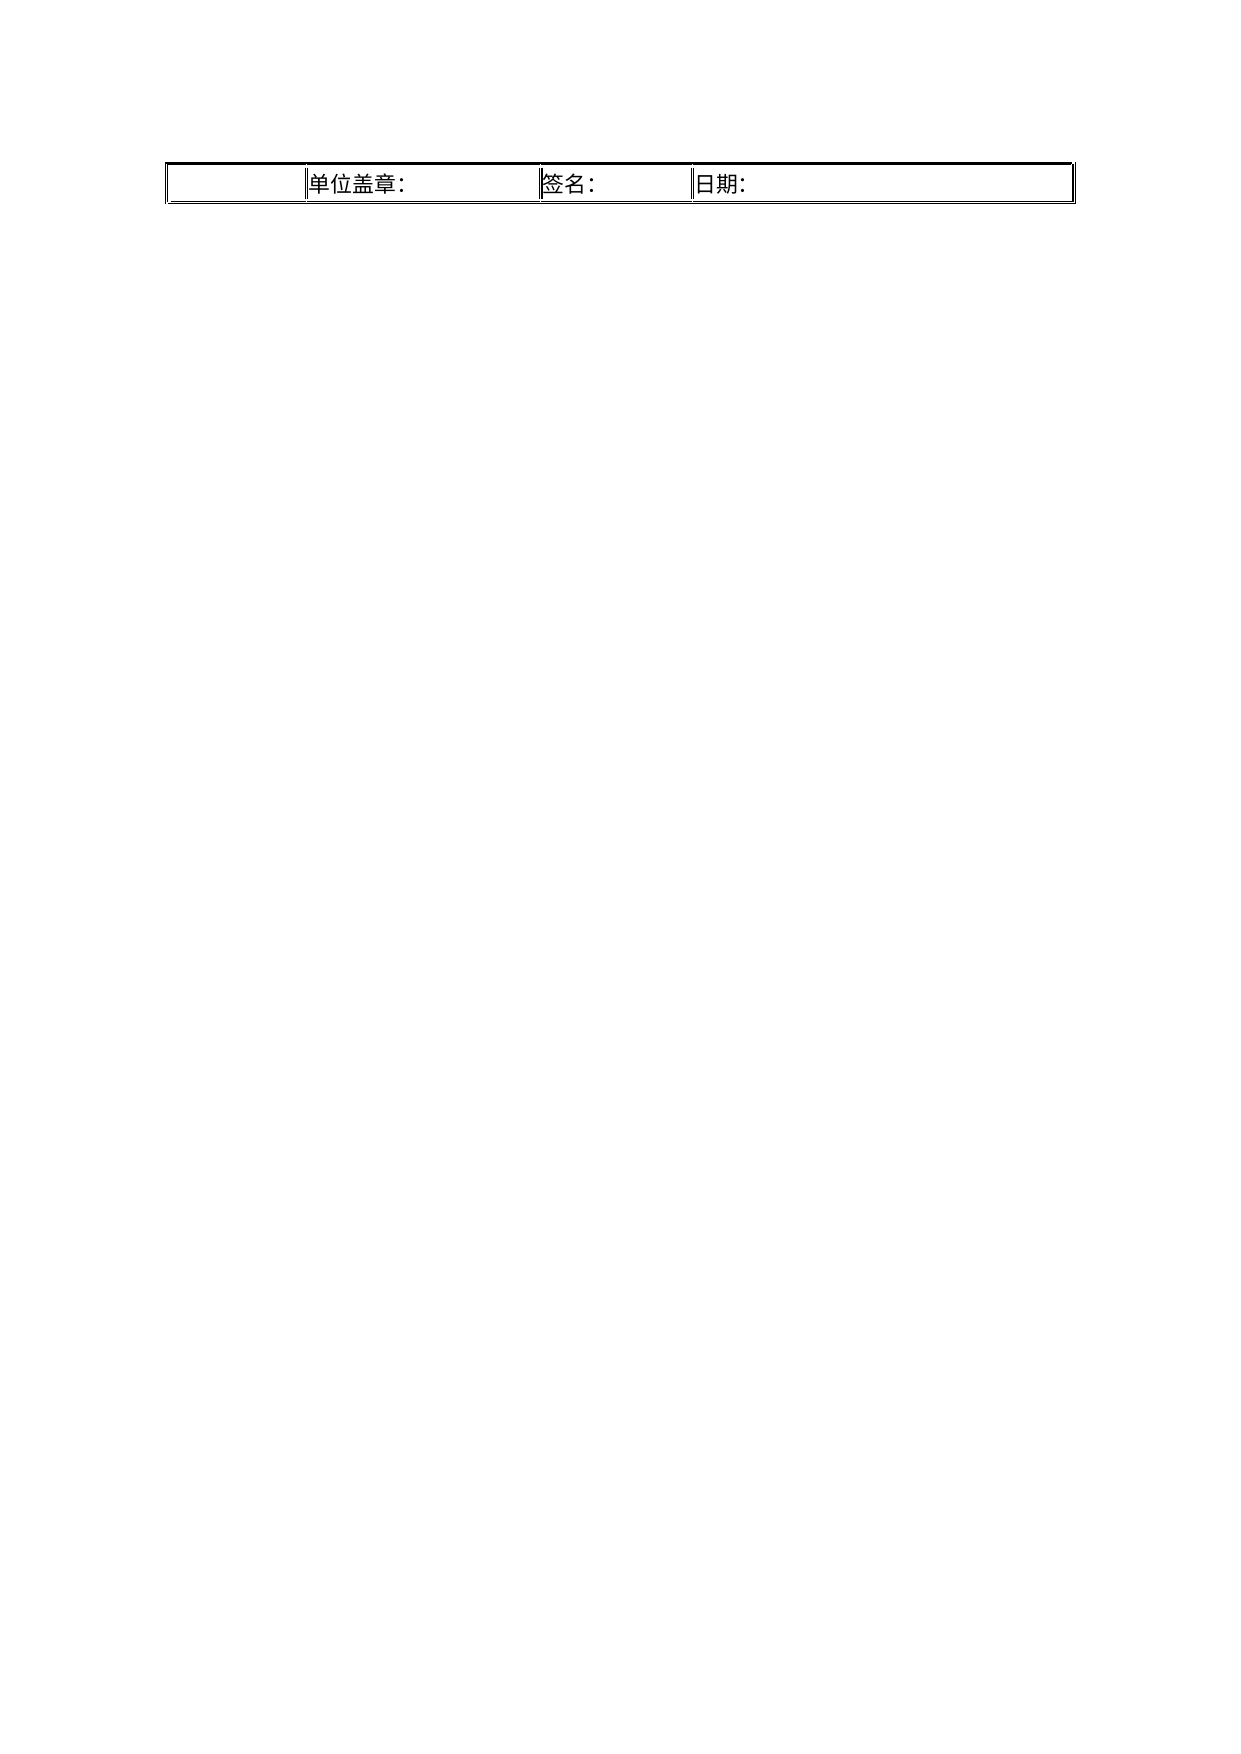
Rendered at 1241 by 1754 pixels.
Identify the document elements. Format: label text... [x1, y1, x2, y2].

table_cell 报考单位意见 [168, 165, 307, 201]
table_cell 签名： [541, 165, 692, 201]
table_cell 单位盖章： [307, 164, 541, 201]
table_cell 日期： [693, 162, 1074, 201]
